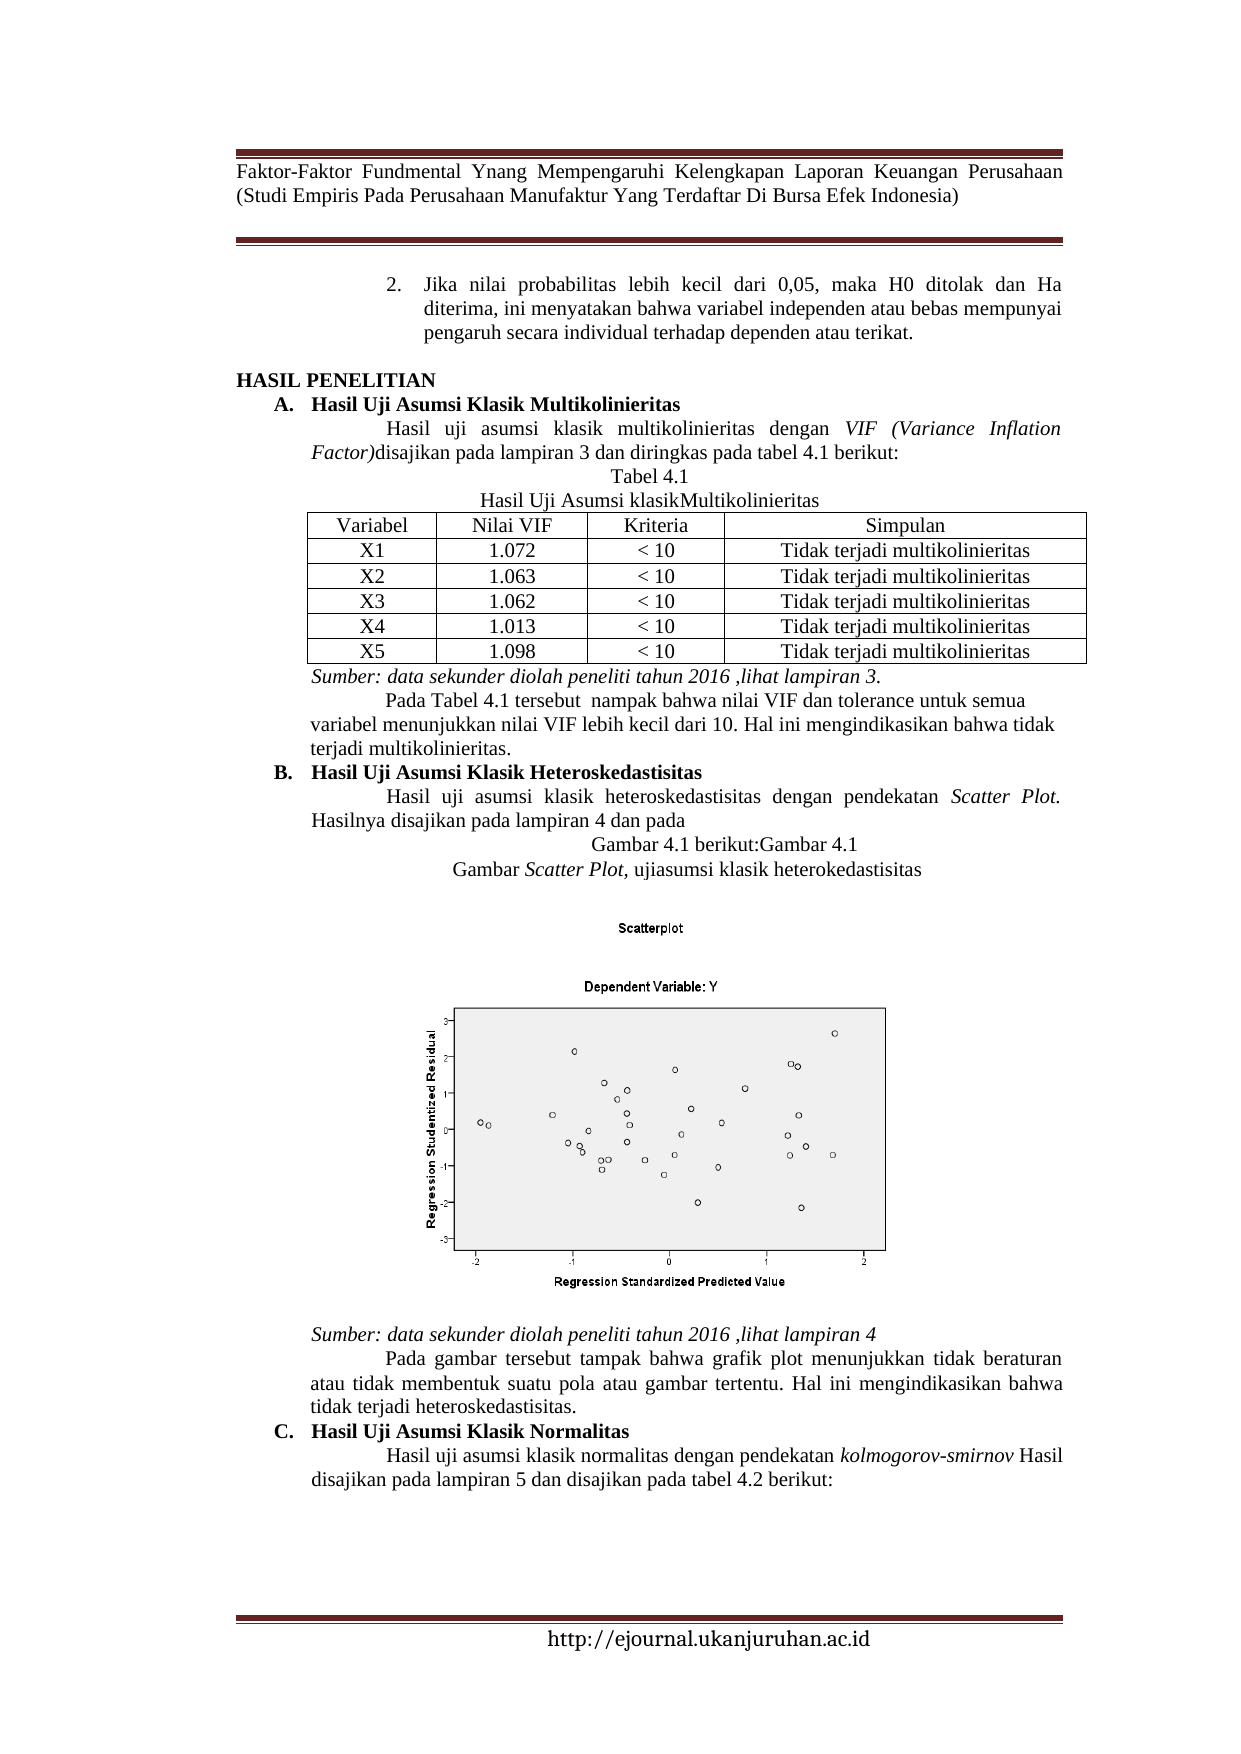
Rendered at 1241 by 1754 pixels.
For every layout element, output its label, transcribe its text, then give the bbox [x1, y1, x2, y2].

list Hasil uji asumsi klasik heteroskedastisitas dengan pendekatan Scatter Plot. Hasilnya disajikan pada lampiran 4 dan pada [311, 784, 1063, 832]
text Sumber: data sekunder diolah peneliti tahun 2016 ,lihat lampiran 4 [236, 1322, 1063, 1346]
table_header Simpulan [725, 513, 1086, 537]
table_cell Tidak terjadi multikolinieritas [725, 614, 1086, 638]
text Pada gambar tersebut tampak bahwa grafik plot menunjukkan tidak beraturan atau tidak membentuk suatu pola atau gambar tertentu. Hal ini mengindikasikan bahwa tidak terjadi heteroskedastisitas. [310, 1346, 1063, 1418]
table_cell 1.062 [437, 589, 587, 613]
table_cell Tidak terjadi multikolinieritas [725, 639, 1086, 663]
table_cell Tidak terjadi multikolinieritas [725, 564, 1086, 588]
list Jika nilai probabilitas lebih kecil dari 0,05, maka H0 ditolak dan Ha diterima, ini menyatakan bahwa variabel independen atau bebas mempunyai pengaruh secara individual terhadap dependen atau terikat. [386, 272, 1063, 344]
table_header Kriteria [588, 513, 724, 537]
table_cell X5 [308, 639, 436, 663]
table_cell < 10 [588, 614, 724, 638]
text Hasil Uji Asumsi klasikMultikolinieritas [236, 488, 1063, 512]
text Pada Tabel 4.1 tersebut nampak bahwa nilai VIF dan tolerance untuk semua variabel menunjukkan nilai VIF lebih kecil dari 10. Hal ini mengindikasikan bahwa tidak terjadi multikolinieritas. [310, 688, 1063, 760]
table_header Variabel [308, 513, 436, 537]
table_cell Tidak terjadi multikolinieritas [725, 539, 1086, 562]
table_cell 1.013 [437, 614, 587, 638]
table_cell X1 [308, 539, 436, 562]
list Gambar 4.1 berikut:Gambar 4.1 [311, 832, 1063, 856]
list Hasil Uji Asumsi Klasik Normalitas [274, 1418, 1063, 1443]
table_cell 1.072 [437, 539, 587, 562]
list Hasil Uji Asumsi Klasik Heteroskedastisitas [274, 760, 1063, 784]
list Hasil uji asumsi klasik normalitas dengan pendekatan kolmogorov-smirnov Hasil disajikan pada lampiran 5 dan disajikan pada tabel 4.2 berikut: [311, 1443, 1063, 1491]
table_cell < 10 [588, 639, 724, 663]
table_cell < 10 [588, 589, 724, 613]
table_cell < 10 [588, 564, 724, 588]
table_header Nilai VIF [437, 513, 587, 537]
table_cell < 10 [588, 539, 724, 562]
table_cell X2 [308, 564, 436, 588]
table_cell Tidak terjadi multikolinieritas [725, 589, 1086, 613]
text Tabel 4.1 [236, 464, 1063, 488]
table_cell 1.098 [437, 639, 587, 663]
text HASIL PENELITIAN [236, 368, 1063, 392]
table_cell X3 [308, 589, 436, 613]
table_cell X4 [308, 614, 436, 638]
list Hasil uji asumsi klasik multikolinieritas dengan VIF (Variance Inflation Factor)disajikan pada lampiran 3 dan diringkas pada tabel 4.1 berikut: [311, 416, 1063, 464]
text Sumber: data sekunder diolah peneliti tahun 2016 ,lihat lampiran 3. [236, 664, 1063, 688]
list Hasil Uji Asumsi Klasik Multikolinieritas [274, 392, 1063, 416]
picture [405, 880, 895, 1299]
table_cell 1.063 [437, 564, 587, 588]
